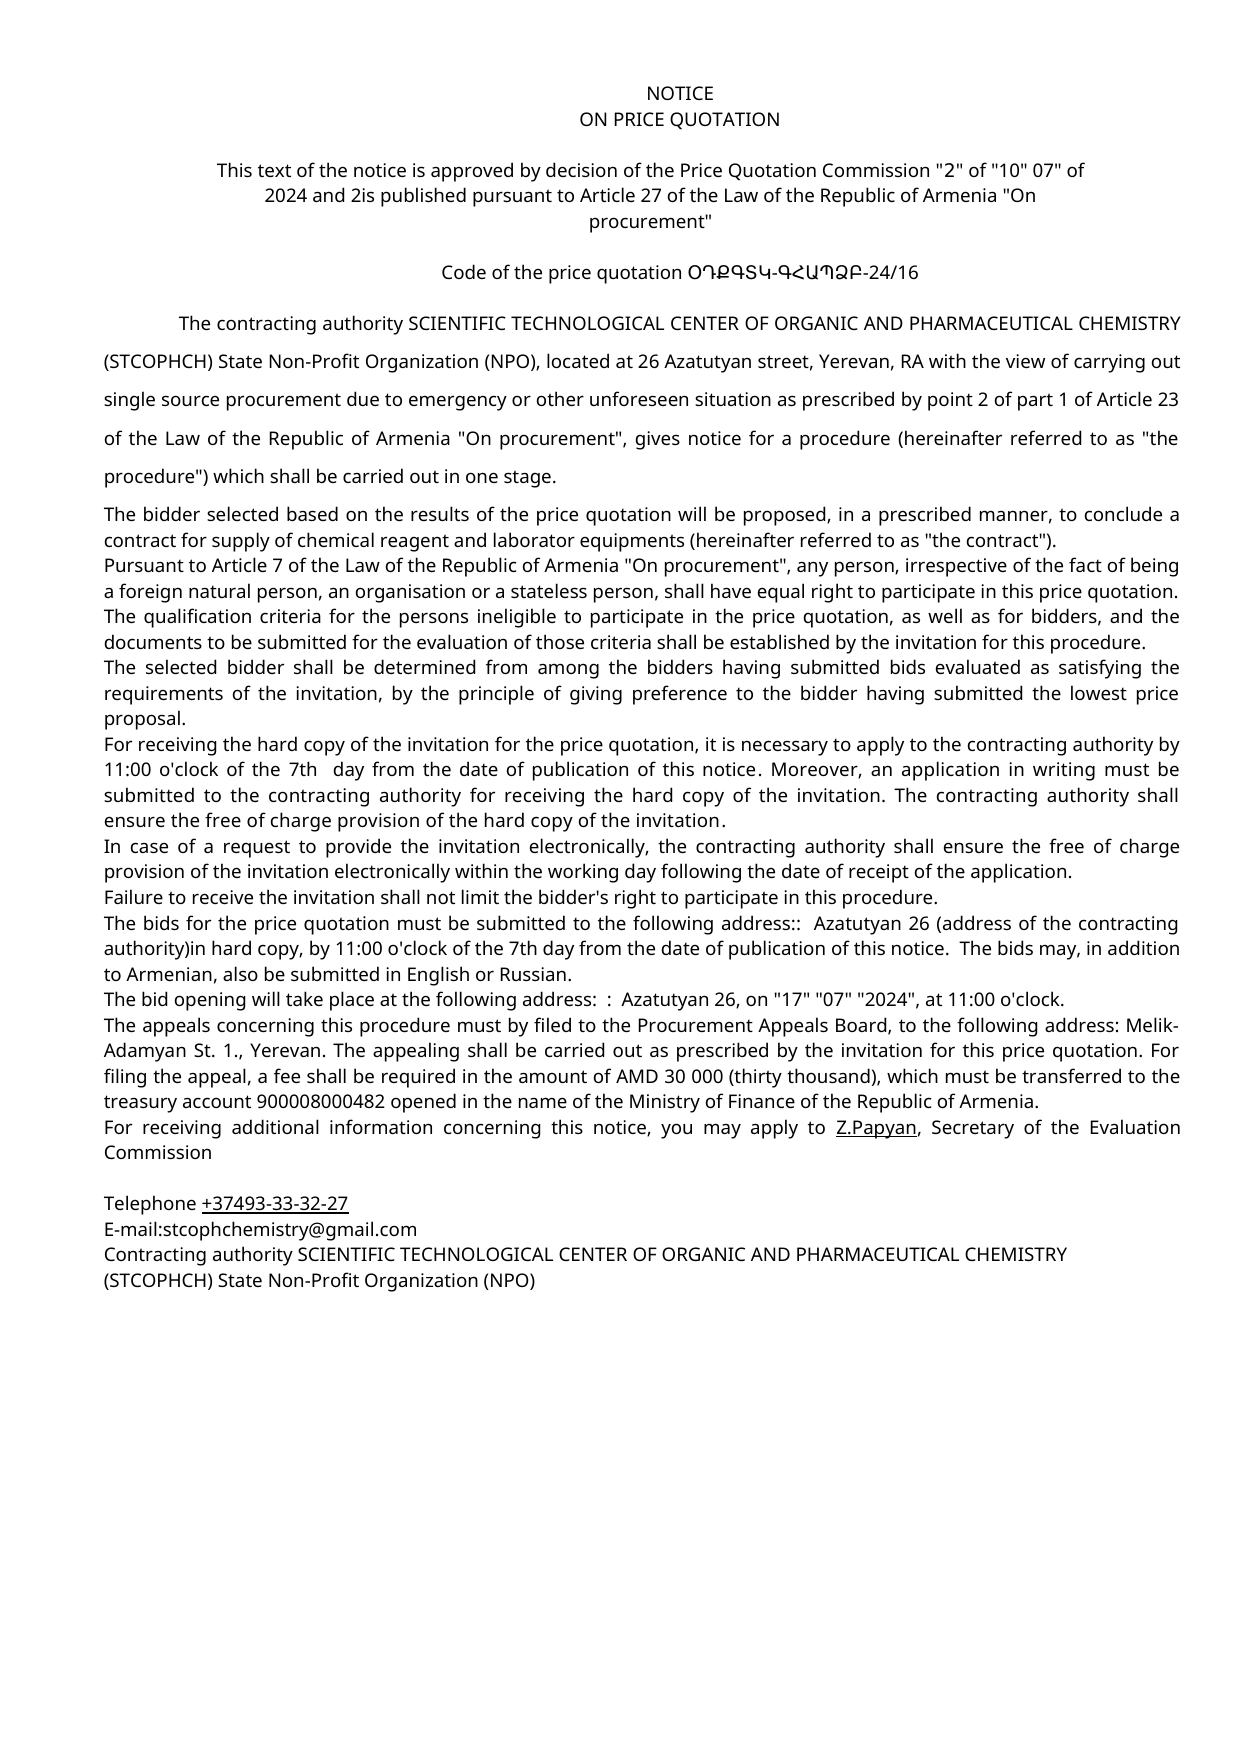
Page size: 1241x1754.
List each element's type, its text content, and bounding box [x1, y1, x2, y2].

text E-mail:stcophchemistry@gmail.com [103, 1216, 1181, 1242]
text ON PRICE QUOTATION [103, 106, 1181, 132]
text This text of the notice is approved by decision of the Price Quotation Commission "2" of "10" 07" of 2024 and 2is published pursuant to Article 27 of the Law of the Republic of Armenia "On procurement" [201, 157, 1100, 234]
text The contracting authority SCIENTIFIC TECHNOLOGICAL CENTER OF ORGANIC AND PHARMACEUTICAL CHEMISTRY (STCOPHCH) State Non-Profit Organization (NPO), located at 26 Azatutyan street, Yerevan, RA with the view of carrying out single source procurement due to emergency or other unforeseen situation as prescribed by point 2 of part 1 of Article 23 of the Law of the Republic of Armenia "On procurement", gives notice for a procedure (hereinafter referred to as "the procedure") which shall be carried out in one stage. [103, 310, 1181, 489]
text In case of a request to provide the invitation electronically, the contracting authority shall ensure the free of charge provision of the invitation electronically within the working day following the date of receipt of the application. [103, 833, 1181, 884]
text NOTICE [103, 81, 1181, 106]
text Code of the price quotation ՕԴՔԳՏԿ-ԳՀԱՊՁԲ-24/16 [103, 259, 1181, 285]
text The bids for the price quotation must be submitted to the following address:: Azatutyan 26 (address of the contracting authority)in hard copy, by 11:00 o'clock of the 7th day from the date of publication of this notice. The bids may, in addition to Armenian, also be submitted in English or Russian. [103, 910, 1181, 986]
text Pursuant to Article 7 of the Law of the Republic of Armenia "On procurement", any person, irrespective of the fact of being a foreign natural person, an organisation or a stateless person, shall have equal right to participate in this price quotation. [103, 552, 1181, 603]
text The bidder selected based on the results of the price quotation will be proposed, in a prescribed manner, to conclude a contract for supply of chemical reagent and laborator equipments (hereinafter referred to as "the contract"). [103, 501, 1181, 552]
text The selected bidder shall be determined from among the bidders having submitted bids evaluated as satisfying the requirements of the invitation, by the principle of giving preference to the bidder having submitted the lowest price proposal. [103, 654, 1181, 731]
text The appeals concerning this procedure must by filed to the Procurement Appeals Board, to the following address: Melik-Adamyan St. 1., Yerevan. The appealing shall be carried out as prescribed by the invitation for this price quotation. For filing the appeal, a fee shall be required in the amount of AMD 30 000 (thirty thousand), which must be transferred to the treasury account 900008000482 opened in the name of the Ministry of Finance of the Republic of Armenia. [103, 1012, 1181, 1114]
text The qualification criteria for the persons ineligible to participate in the price quotation, as well as for bidders, and the documents to be submitted for the evaluation of those criteria shall be established by the invitation for this procedure. [103, 603, 1181, 654]
text The bid opening will take place at the following address: : Azatutyan 26, on "17" "07" "2024", at 11:00 o'clock. [103, 986, 1181, 1012]
text Failure to receive the invitation shall not limit the bidder's right to participate in this procedure. [103, 884, 1181, 910]
text For receiving additional information concerning this notice, you may apply to Z.Papyan, Secretary of the Evaluation Commission [103, 1114, 1181, 1165]
text For receiving the hard copy of the invitation for the price quotation, it is necessary to apply to the contracting authority by 11:00 o'clock of the 7th day from the date of publication of this notice. Moreover, an application in writing must be submitted to the contracting authority for receiving the hard copy of the invitation. The contracting authority shall ensure the free of charge provision of the hard copy of the invitation. [103, 731, 1181, 833]
text Telephone +37493-33-32-27 [103, 1191, 1181, 1216]
text Contracting authority SCIENTIFIC TECHNOLOGICAL CENTER OF ORGANIC AND PHARMACEUTICAL CHEMISTRY (STCOPHCH) State Non-Profit Organization (NPO) [103, 1242, 1181, 1293]
